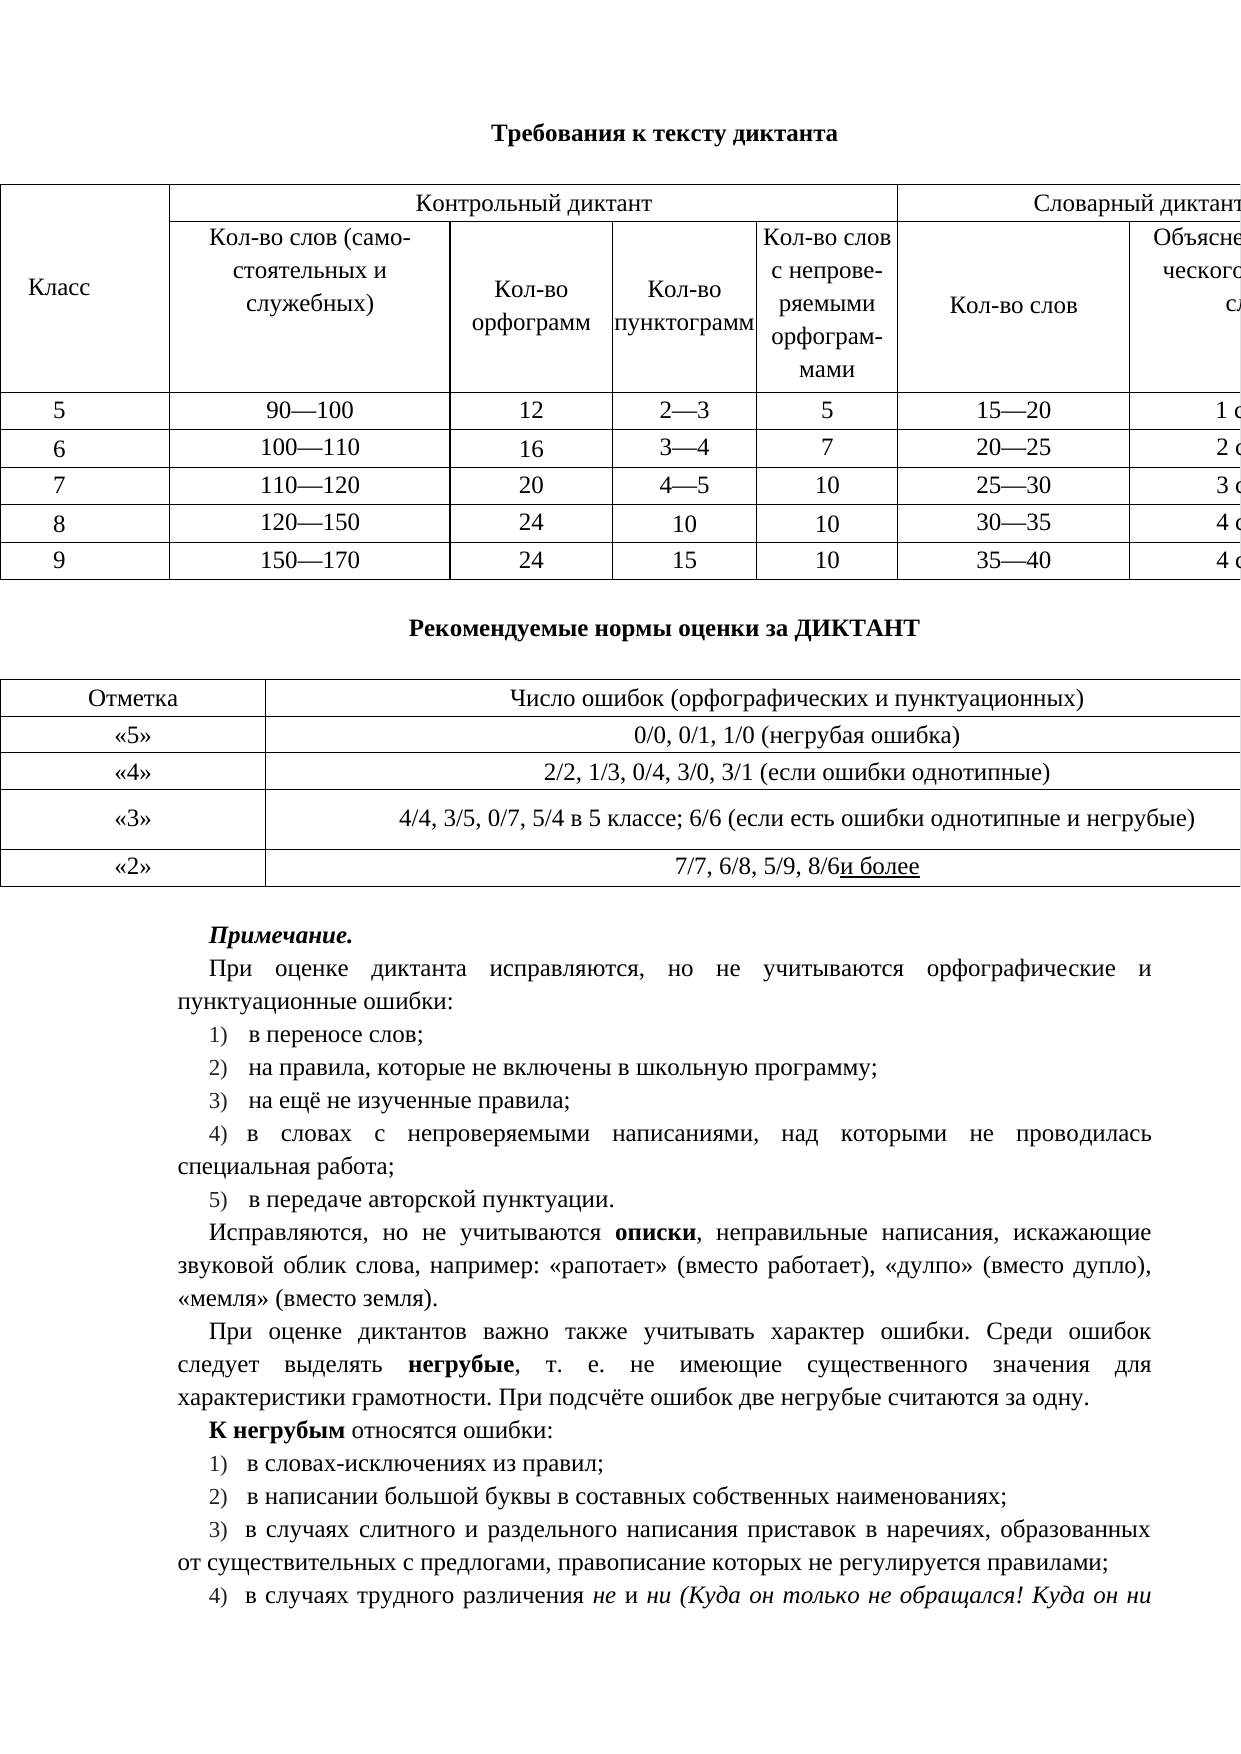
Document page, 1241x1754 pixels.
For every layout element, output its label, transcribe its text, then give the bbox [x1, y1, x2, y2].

table_cell 2 слова [1130, 430, 1240, 467]
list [177, 1580, 1152, 1609]
table_cell 90—100 [170, 393, 449, 429]
table_cell 3 слова [1130, 468, 1240, 504]
list в переносе слов; [177, 1019, 1152, 1048]
table_cell 7 [1, 468, 169, 504]
table_cell 15—20 [898, 393, 1129, 429]
list в словах-исключениях из правил; [177, 1448, 1152, 1477]
text Требования к тексту диктанта [177, 118, 1152, 147]
table_cell 1 слово [1130, 393, 1240, 429]
table_cell 6 [1, 430, 169, 467]
table_cell 12 [451, 393, 612, 429]
table_cell 35—40 [898, 543, 1129, 579]
table_header Число ошибок (орфографических и пунктуационных) [266, 680, 1240, 716]
list в случаях слитного и раздельного написания приставок в наречиях, образованных от существительных с предлогами, правописание которых не регулируется правилами; [177, 1514, 1152, 1576]
table_cell Объяснение лексического значения слова [1130, 222, 1240, 392]
table_cell 0/0, 0/1, 1/0 (негрубая ошибка) [266, 717, 1240, 752]
table_cell 3—4 [613, 430, 756, 467]
table_cell «5» [1, 717, 265, 752]
table_cell «3» [1, 790, 265, 849]
table_cell 110—120 [170, 468, 449, 504]
table_cell 4—5 [613, 468, 756, 504]
table_cell Кол-во слов [898, 222, 1129, 392]
table_cell 4/4, 3/5, 0/7, 5/4 в 5 классе; 6/6 (если есть ошибки однотипные и негрубые) [266, 790, 1240, 849]
table_cell 7/7, 6/8, 5/9, 8/6и более [266, 850, 1240, 886]
table_cell «4» [1, 753, 265, 789]
table_cell 24 [451, 505, 612, 542]
text Примечание. [177, 920, 1152, 948]
table_cell 9 [1, 543, 169, 579]
table_cell Кол-во орфограмм [451, 222, 612, 392]
list в написании большой буквы в составных собственных наименованиях; [177, 1481, 1152, 1510]
table_cell 5 [757, 393, 897, 429]
table_cell 10 [613, 505, 756, 542]
text При оценке диктанта исправляются, но не учитываются орфографические и пунктуационные ошибки: [177, 953, 1152, 1014]
text Рекомендуемые нормы оценки за ДИКТАНТ [177, 613, 1152, 642]
list на ещё не изученные правила; [177, 1085, 1152, 1114]
table_cell 20—25 [898, 430, 1129, 467]
table_cell 30—35 [898, 505, 1129, 542]
table_cell 24 [451, 543, 612, 579]
table_cell 4 слова [1130, 543, 1240, 579]
table_cell 8 [1, 505, 169, 542]
table_cell Кол-во пунктограмм [613, 222, 756, 392]
table_cell 25—30 [898, 468, 1129, 504]
table_cell «2» [1, 850, 265, 886]
table_cell 15 [613, 543, 756, 579]
table_cell 4 слова [1130, 505, 1240, 542]
table_header Контрольный диктант [170, 185, 897, 221]
table_cell 5 [1, 393, 169, 429]
table_cell Кол-во слов (само- стоятельных и служебных) [170, 222, 449, 392]
table_cell 7 [757, 430, 897, 467]
list в передаче авторской пунктуации. [177, 1184, 1152, 1213]
text Исправляются, но не учитываются описки, неправильные написания, искажающие звуковой облик слова, например: «рапотает» (вместо работает), «дулпо» (вместо дупло), «мемля» (вместо земля). [177, 1217, 1152, 1312]
table_cell 2/2, 1/3, 0/4, 3/0, 3/1 (если ошибки однотипные) [266, 753, 1240, 789]
table_cell 2—3 [613, 393, 756, 429]
list на правила, которые не включены в школьную программу; [177, 1052, 1152, 1081]
table_header Класс [1, 185, 169, 392]
table_cell 150—170 [170, 543, 449, 579]
table_cell 10 [757, 468, 897, 504]
text К негрубым относятся ошибки: [177, 1415, 1152, 1444]
text При оценке диктантов важно также учитывать характер ошибки. Среди ошибок следует выделять негрубые, т. е. не имеющие существенного значения для характеристики грамотности. При подсчёте ошибок две негрубые считаются за одну. [177, 1316, 1152, 1411]
table_cell 120—150 [170, 505, 449, 542]
table_cell 20 [451, 468, 612, 504]
list в словах с непроверяемыми написаниями, над которыми не проводилась специальная работа; [177, 1118, 1152, 1180]
table_cell 16 [451, 430, 612, 467]
table_cell Кол-во слов с непроверяемыми орфограм- мами [757, 222, 897, 392]
table_cell 100—110 [170, 430, 449, 467]
table_cell 10 [757, 505, 897, 542]
table_header Словарный диктант [898, 185, 1240, 221]
table_header Отметка [1, 680, 265, 716]
table_cell 10 [757, 543, 897, 579]
